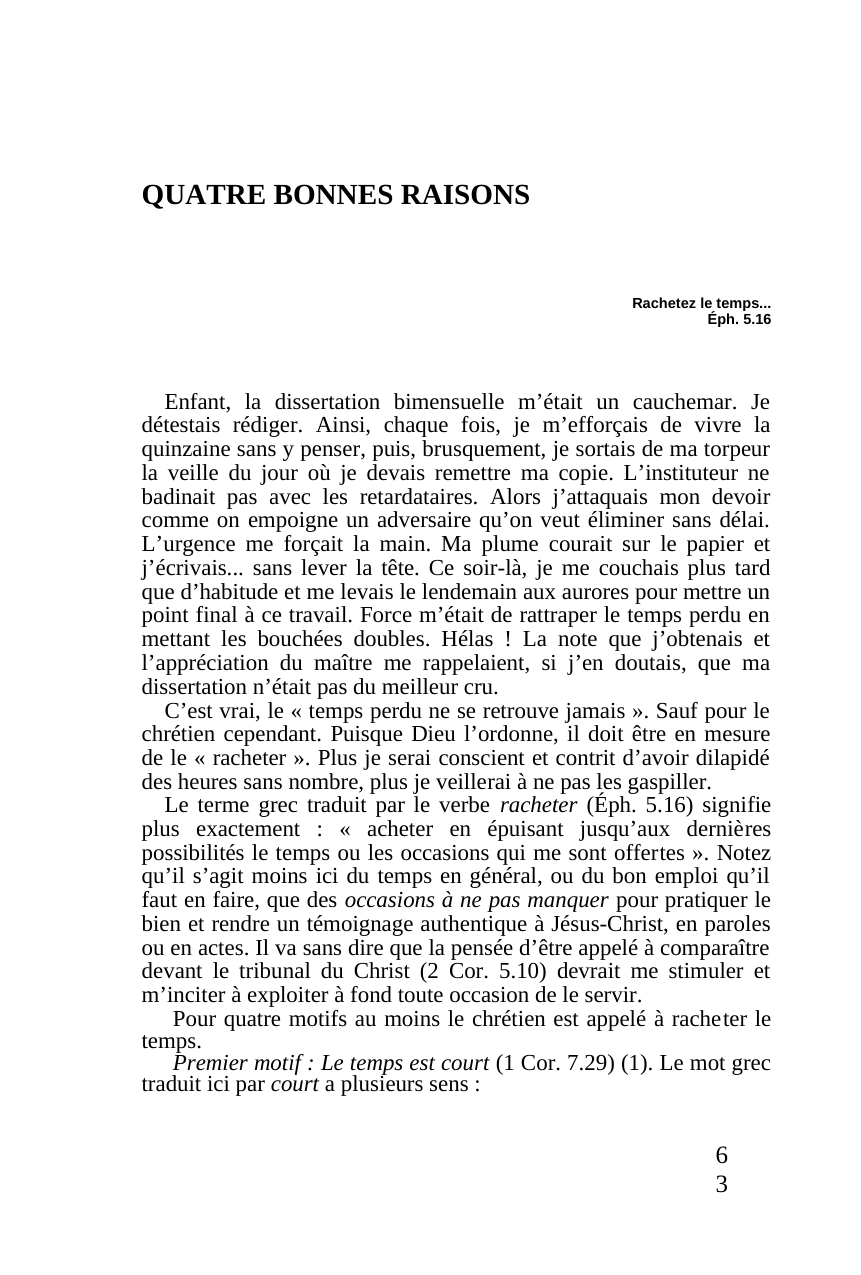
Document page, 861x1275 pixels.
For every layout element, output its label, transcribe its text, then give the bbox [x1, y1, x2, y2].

text Rachetez le temps... [141, 294, 771, 311]
text Le terme grec traduit par le verbe racheter (Éph. 5.16) signifie plus exactement : « acheter en épuisant jusqu’aux dernières possibilités le temps ou les occasions qui me sont offertes ». Notez qu’il s’agit moins ici du temps en général, ou du bon emploi qu’il faut en faire, que des occasions à ne pas manquer pour pratiquer le bien et rendre un témoignage authentique à Jésus-Christ, en paroles ou en actes. Il va sans dire que la pensée d’être appelé à comparaître devant le tribunal du Christ (2 Cor. 5.10) devrait me stimuler et m’inciter à exploiter à fond toute occasion de le servir. [141, 794, 771, 1008]
text Enfant, la dissertation bimensuelle m’était un cauchemar. Je détestais rédiger. Ainsi, chaque fois, je m’efforçais de vivre la quinzaine sans y penser, puis, brusquement, je sortais de ma torpeur la veille du jour où je devais remettre ma copie. L’instituteur ne badinait pas avec les retardataires. Alors j’attaquais mon devoir comme on empoigne un adversaire qu’on veut éliminer sans délai. L’urgence me forçait la main. Ma plume courait sur le papier et j’écrivais... sans lever la tête. Ce soir-là, je me couchais plus tard que d’habitude et me levais le lendemain aux aurores pour mettre un point final à ce travail. Force m’était de rattraper le temps perdu en mettant les bouchées doubles. Hélas ! La note que j’obtenais et l’appréciation du maître me rappelaient, si j’en doutais, que ma dissertation n’était pas du meilleur cru. [141, 391, 771, 699]
text Éph. 5.16 [141, 311, 771, 328]
subtitle QUATRE BONNES RAISONS [141, 178, 771, 211]
text Premier motif : Le temps est court (1 Cor. 7.29) (1). Le mot grec traduit ici par court a plusieurs sens : [141, 1054, 771, 1097]
text Pour quatre motifs au moins le chrétien est appelé à racheter le temps. [141, 1008, 771, 1054]
text C’est vrai, le « temps perdu ne se retrouve jamais ». Sauf pour le chrétien cependant. Puisque Dieu l’ordonne, il doit être en mesure de le « racheter ». Plus je serai conscient et contrit d’avoir dilapidé des heures sans nombre, plus je veillerai à ne pas les gaspiller. [141, 699, 771, 794]
